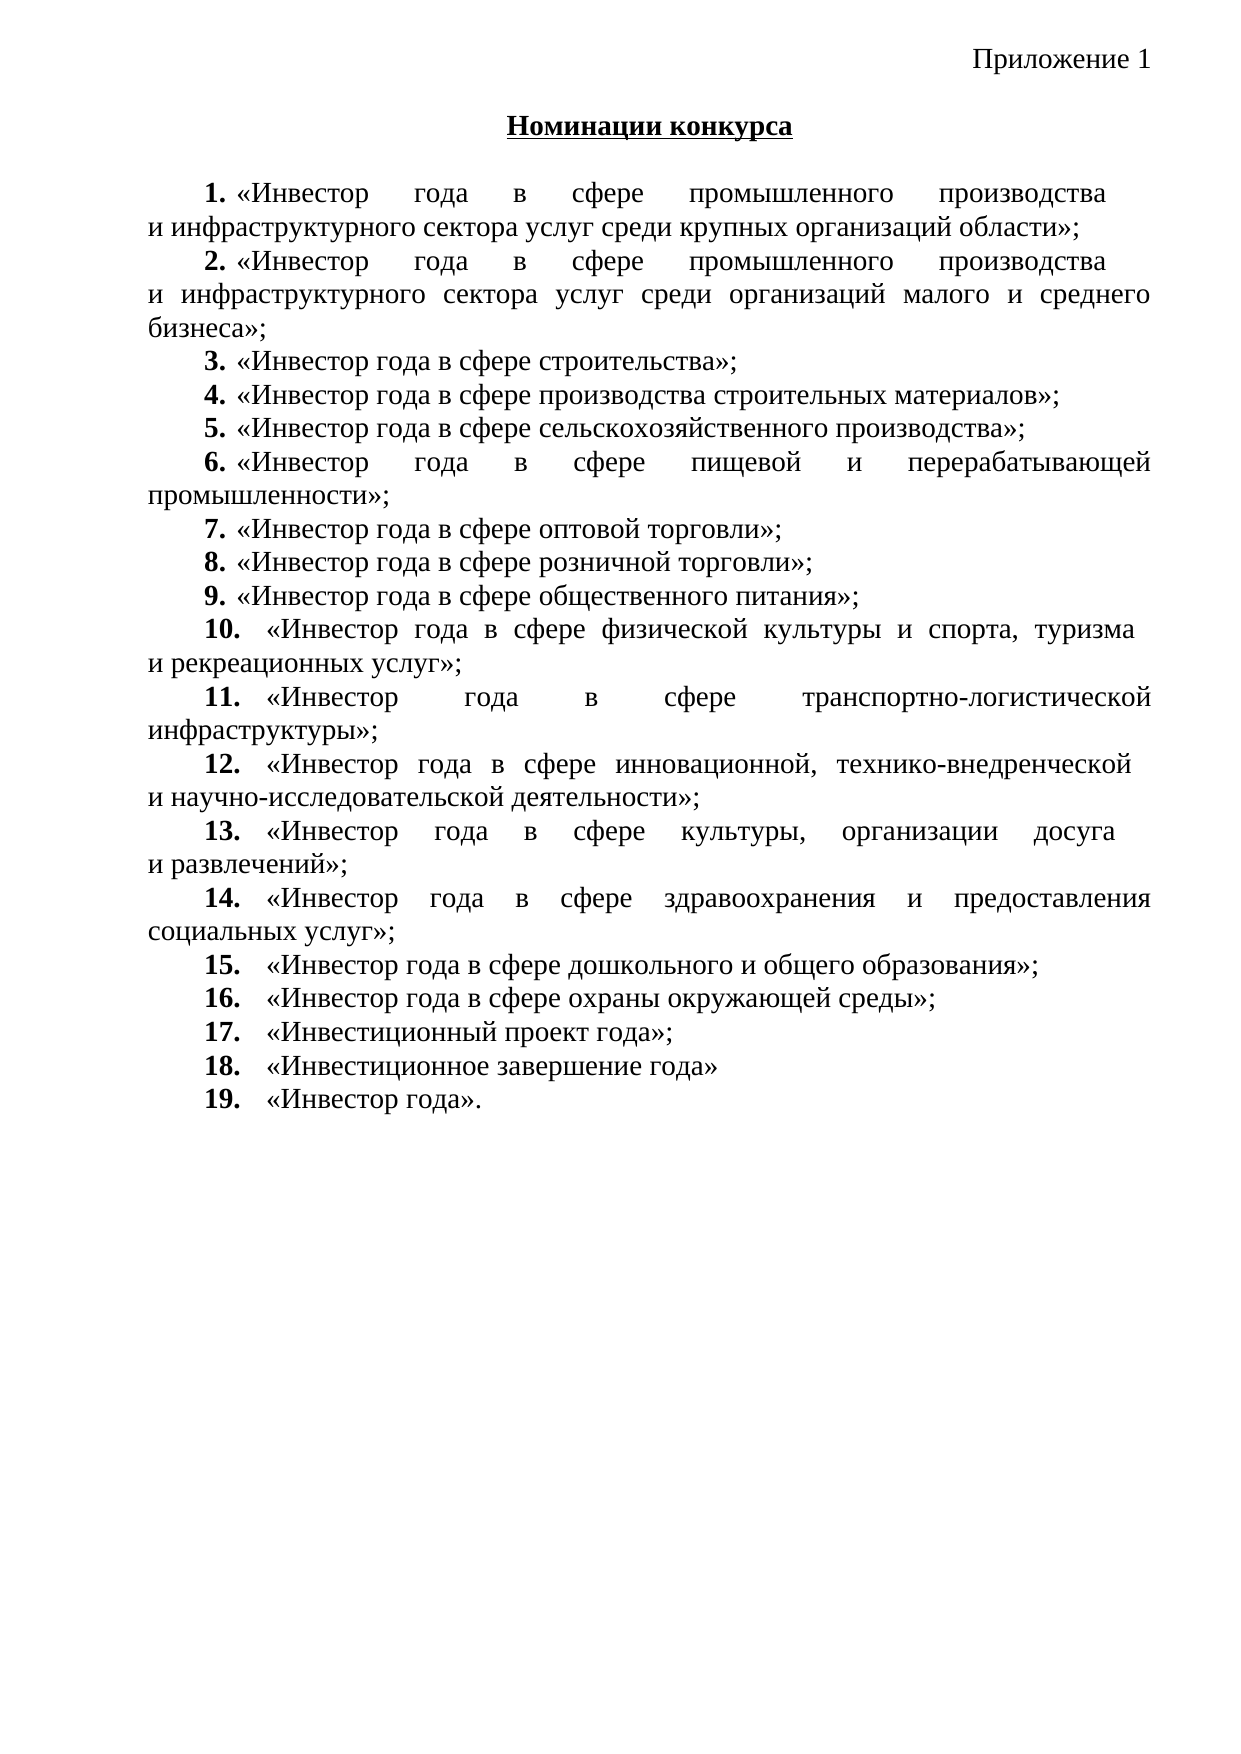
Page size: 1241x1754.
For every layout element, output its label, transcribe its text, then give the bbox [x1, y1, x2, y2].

list «Инвестиционное завершение года» [148, 1048, 1152, 1081]
list «Инвестор года в сфере инновационной, технико-внедренческой и научно-исследовательской деятельности»; [148, 746, 1152, 813]
list «Инвестор года в сфере сельскохозяйственного производства»; [148, 410, 1152, 444]
list «Инвестор года в сфере промышленного производства и инфраструктурного сектора услуг среди крупных организаций области»; [148, 176, 1152, 243]
list «Инвестор года в сфере пищевой и перерабатывающей промышленности»; [148, 444, 1152, 511]
list «Инвестор года в сфере дошкольного и общего образования»; [148, 947, 1152, 981]
list «Инвестиционный проект года»; [148, 1014, 1152, 1048]
list «Инвестор года в сфере культуры, организации досуга и развлечений»; [148, 813, 1152, 880]
list «Инвестор года в сфере розничной торговли»; [148, 544, 1152, 578]
list «Инвестор года». [148, 1081, 1152, 1115]
list «Инвестор года в сфере оптовой торговли»; [148, 511, 1152, 544]
list «Инвестор года в сфере промышленного производства и инфраструктурного сектора услуг среди организаций малого и среднего бизнеса»; [148, 243, 1152, 343]
list «Инвестор года в сфере здравоохранения и предоставления социальных услуг»; [148, 880, 1152, 947]
list «Инвестор года в сфере производства строительных материалов»; [148, 377, 1152, 410]
text Номинации конкурса [148, 108, 1152, 142]
list «Инвестор года в сфере общественного питания»; [148, 578, 1152, 612]
list «Инвестор года в сфере транспортно-логистической инфраструктуры»; [148, 679, 1152, 746]
list «Инвестор года в сфере строительства»; [148, 343, 1152, 377]
text Приложение 1 [177, 41, 1152, 75]
list «Инвестор года в сфере охраны окружающей среды»; [148, 981, 1152, 1014]
list «Инвестор года в сфере физической культуры и спорта, туризма и рекреационных услуг»; [148, 612, 1152, 679]
